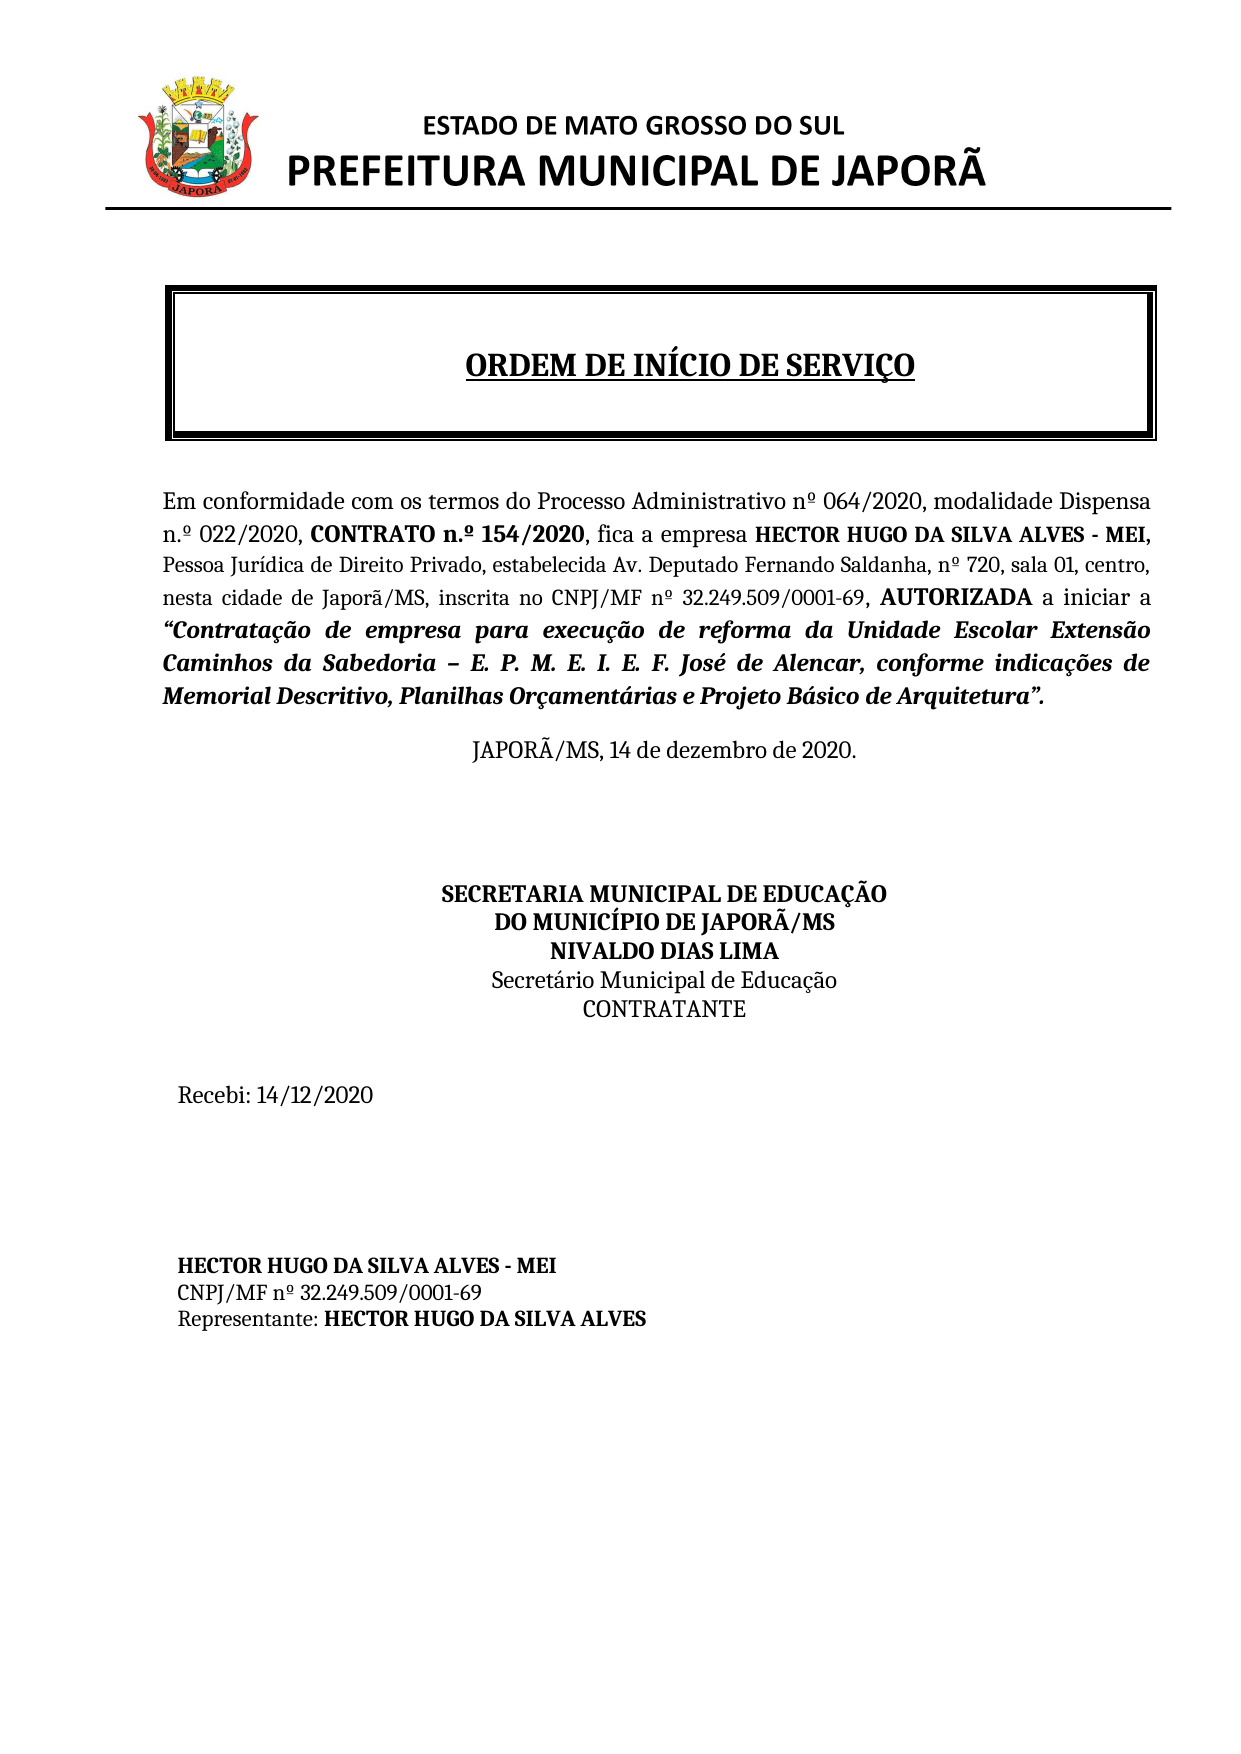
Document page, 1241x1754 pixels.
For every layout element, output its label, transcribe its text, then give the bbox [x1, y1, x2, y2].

text Em conformidade com os termos do Processo Administrativo nº 064/2020, modalidade Dispensa n.º 022/2020, CONTRATO n.º 154/2020, fica a empresa HECTOR HUGO DA SILVA ALVES - MEI, Pessoa Jurídica de Direito Privado, estabelecida Av. Deputado Fernando Saldanha, nº 720, sala 01, centro, nesta cidade de Japorã/MS, inscrita no CNPJ/MF nº 32.249.509/0001-69, AUTORIZADA a iniciar a “Contratação de empresa para execução de reforma da Unidade Escolar Extensão Caminhos da Sabedoria – E. P. M. E. I. E. F. José de Alencar, conforme indicações de Memorial Descritivo, Planilhas Orçamentárias e Projeto Básico de Arquitetura”. [162, 487, 1152, 711]
text Recebi: 14/12/2020 [177, 1081, 1152, 1109]
picture [105, 73, 1172, 210]
text JAPORÃ/MS, 14 de dezembro de 2020. [177, 736, 1152, 764]
text HECTOR HUGO DA SILVA ALVES - MEI [177, 1253, 1152, 1280]
text Representante: HECTOR HUGO DA SILVA ALVES [177, 1306, 1152, 1332]
text Secretário Municipal de Educação [177, 966, 1152, 994]
text CNPJ/MF nº 32.249.509/0001-69 [177, 1280, 1152, 1306]
text CONTRATANTE [177, 994, 1152, 1023]
text NIVALDO DIAS LIMA [177, 937, 1152, 966]
table_header ORDEM DE INÍCIO DE SERVIÇO [175, 294, 1147, 431]
text DO MUNICÍPIO DE JAPORÃ/MS [177, 908, 1152, 937]
text SECRETARIA MUNICIPAL DE EDUCAÇÃO [177, 879, 1152, 908]
